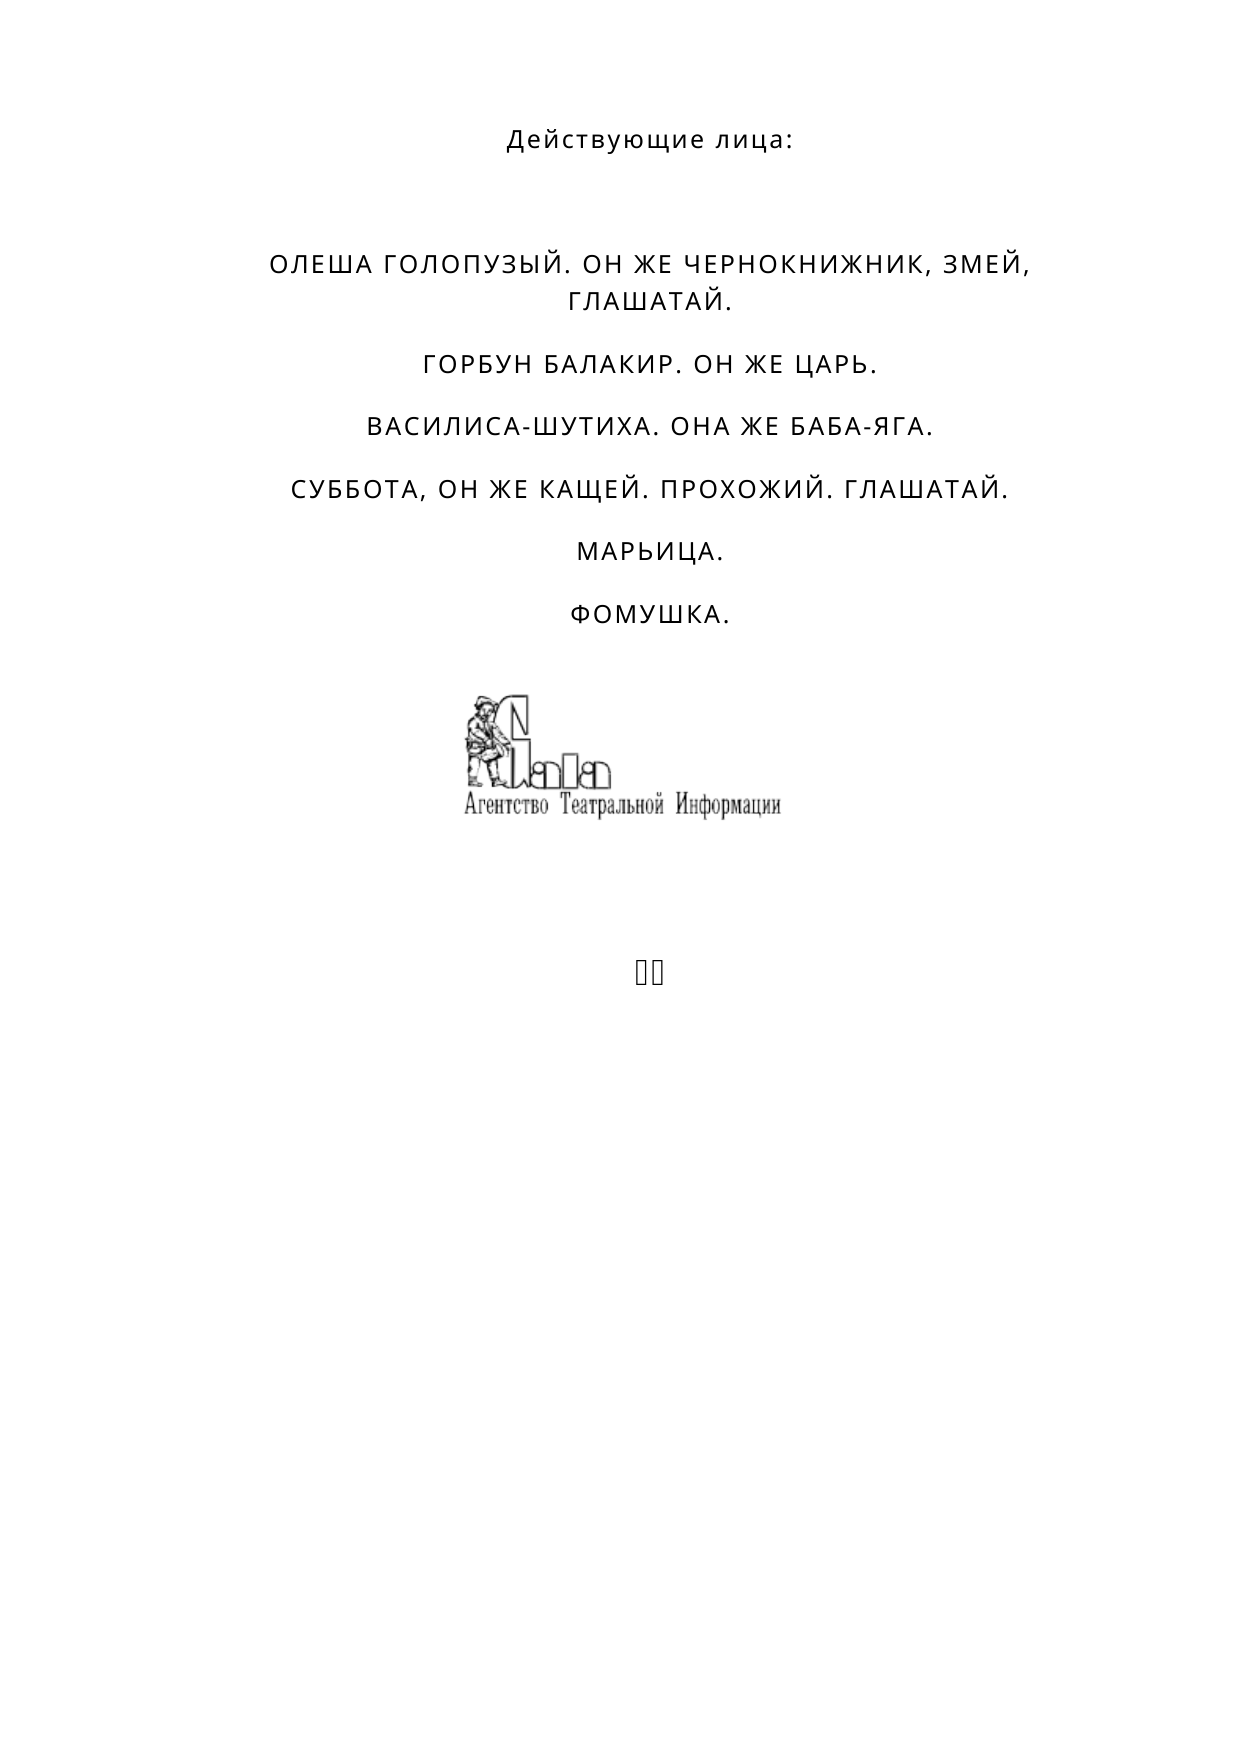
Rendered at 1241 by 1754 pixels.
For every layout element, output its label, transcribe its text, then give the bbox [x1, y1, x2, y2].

text ОЛЕША ГОЛОПУЗЫЙ. ОН ЖЕ ЧЕРНОКНИЖНИК, ЗМЕЙ, ГЛАШАТАЙ. [207, 243, 1092, 318]
text ФОМУШКА. [207, 593, 1092, 631]
text СУББОТА, ОН ЖЕ КАЩЕЙ. ПРОХОЖИЙ. ГЛАШАТАЙ. [207, 468, 1092, 506]
text ВАСИЛИСА-ШУТИХА. ОНА ЖЕ БАБА-ЯГА. [207, 406, 1092, 443]
text МАРЬИЦА. [207, 531, 1092, 568]
text Действующие лица: [207, 118, 1092, 156]
text ГОРБУН БАЛАКИР. ОН ЖЕ ЦАРЬ. [207, 343, 1092, 381]
